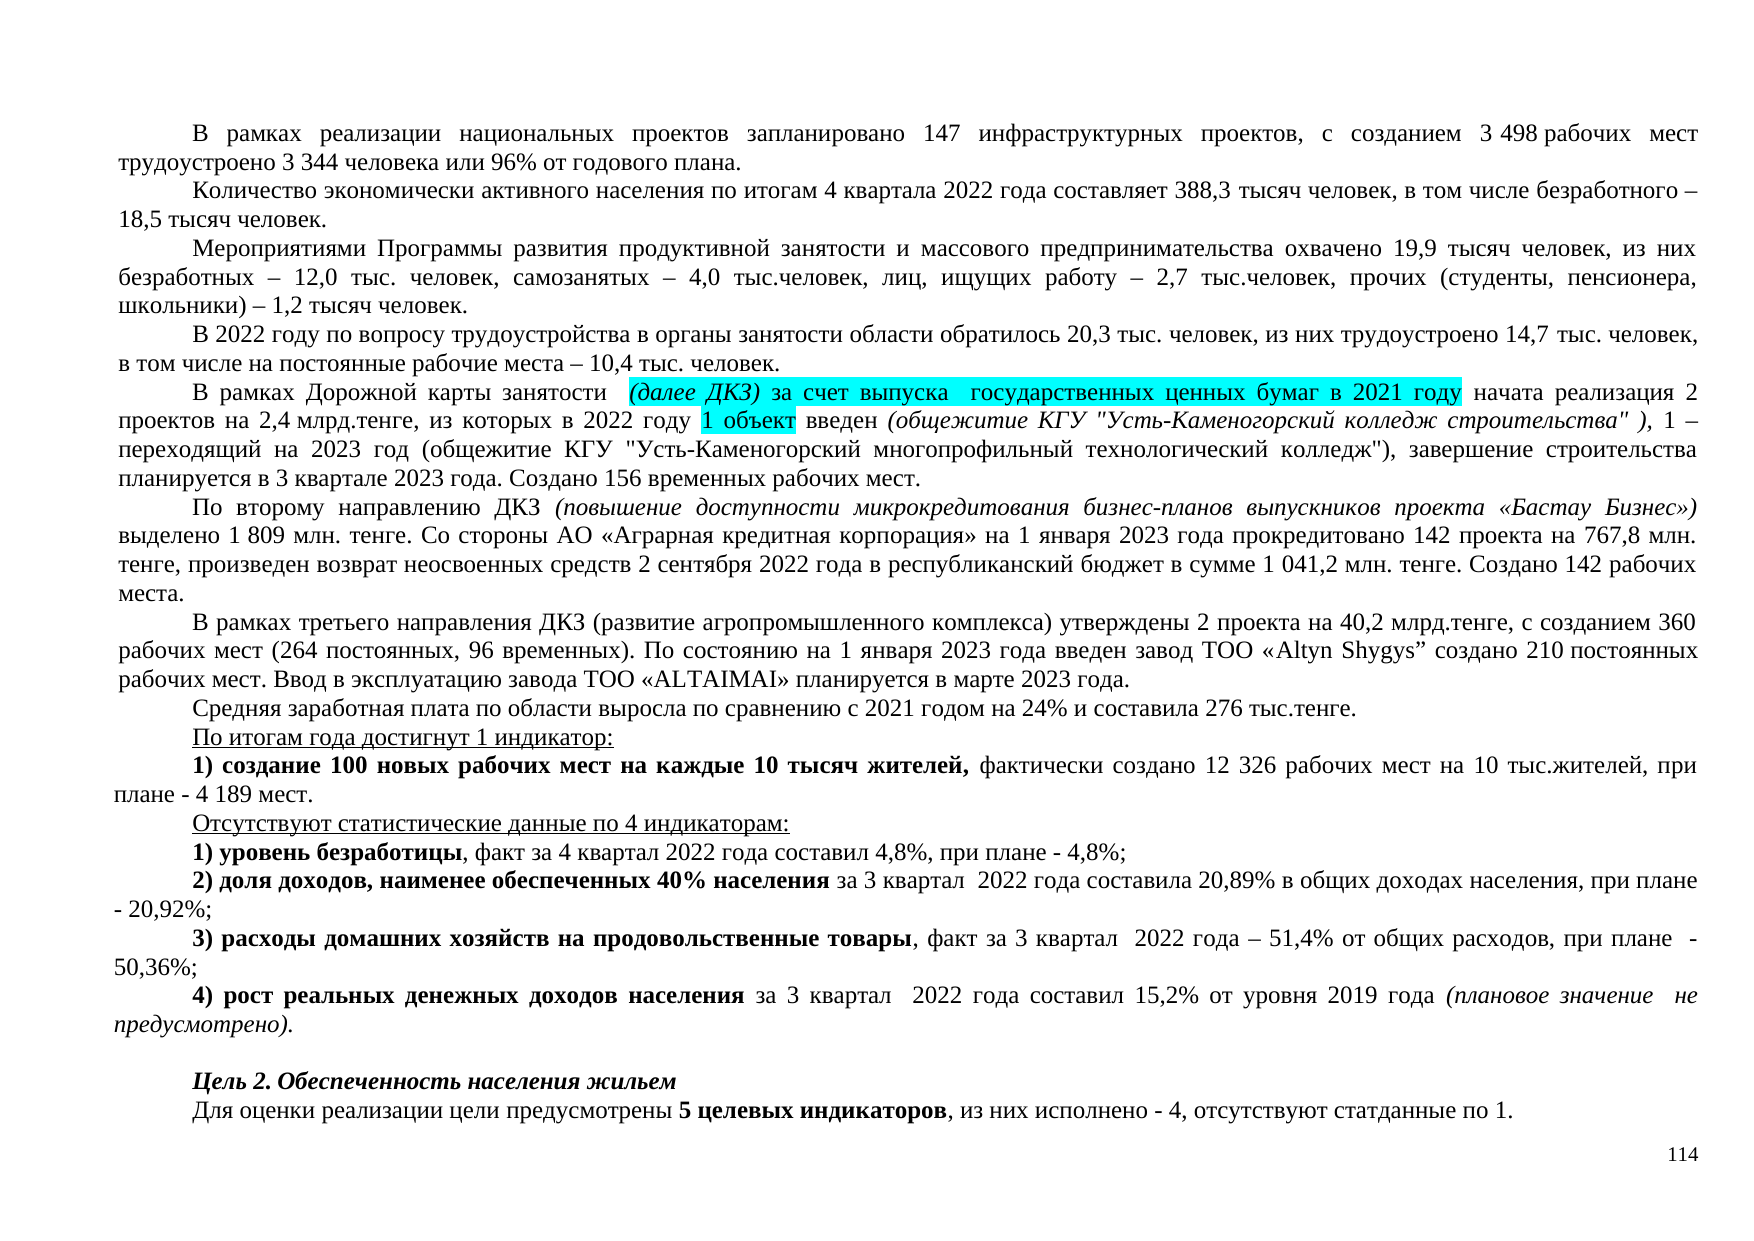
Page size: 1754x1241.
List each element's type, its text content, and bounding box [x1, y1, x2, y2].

text По итогам года достигнут 1 индикатор: [113, 722, 1698, 751]
text 2) доля доходов, наименее обеспеченных 40% населения за 3 квартал 2022 года составила 20,89% в общих доходах населения, при плане - 20,92%; [113, 866, 1698, 923]
text Количество экономически активного населения по итогам 4 квартала 2022 года составляет 388,3 тысяч человек, в том числе безработного – 18,5 тысяч человек. [118, 176, 1698, 233]
text Отсутствуют статистические данные по 4 индикаторам: [113, 808, 1698, 837]
text Цель 2. Обеспеченность населения жильем [118, 1066, 1698, 1095]
text В рамках Дорожной карты занятости (далее ДКЗ) за счет выпуска государственных ценных бумаг в 2021 году начата реализация 2 проектов на 2,4 млрд.тенге, из которых в 2022 году 1 объект введен (общежитие КГУ "Усть-Каменогорский колледж строительства" ), 1 – переходящий на 2023 год (общежитие КГУ "Усть-Каменогорский многопрофильный технологический колледж"), завершение строительства планируется в 3 квартале 2023 года. Создано 156 временных рабочих мест. [118, 377, 1698, 492]
text Средняя заработная плата по области выросла по сравнению с 2021 годом на 24% и составила 276 тыс.тенге. [113, 693, 1698, 722]
text 1) создание 100 новых рабочих мест на каждые 10 тысяч жителей, фактически создано 12 326 рабочих мест на 10 тыс.жителей, при плане - 4 189 мест. [113, 751, 1698, 808]
text В 2022 году по вопросу трудоустройства в органы занятости области обратилось 20,3 тыс. человек, из них трудоустроено 14,7 тыс. человек, в том числе на постоянные рабочие места – 10,4 тыс. человек. [118, 319, 1698, 377]
text Мероприятиями Программы развития продуктивной занятости и массового предпринимательства охвачено 19,9 тысяч человек, из них безработных – 12,0 тыс. человек, самозанятых – 4,0 тыс.человек, лиц, ищущих работу – 2,7 тыс.человек, прочих (студенты, пенсионера, школьники) – 1,2 тысяч человек. [118, 233, 1698, 319]
text В рамках третьего направления ДКЗ (развитие агропромышленного комплекса) утверждены 2 проекта на 40,2 млрд.тенге, с созданием 360 рабочих мест (264 постоянных, 96 временных). По состоянию на 1 января 2023 года введен завод ТОО «Altyn Shygys” создано 210 постоянных рабочих мест. Ввод в эксплуатацию завода ТОО «ALTAIMAI» планируется в марте 2023 года. [118, 607, 1698, 693]
text 1) уровень безработицы, факт за 4 квартал 2022 года составил 4,8%, при плане - 4,8%; [113, 837, 1698, 866]
text Для оценки реализации цели предусмотрены 5 целевых индикаторов, из них исполнено - 4, отсутствуют статданные по 1. [113, 1095, 1698, 1124]
text 3) расходы домашних хозяйств на продовольственные товары, факт за 3 квартал 2022 года – 51,4% от общих расходов, при плане -50,36%; [113, 923, 1698, 981]
text В рамках реализации национальных проектов запланировано 147 инфраструктурных проектов, с созданием 3 498 рабочих мест трудоустроено 3 344 человека или 96% от годового плана. [118, 118, 1698, 176]
text По второму направлению ДКЗ (повышение доступности микрокредитования бизнес-планов выпускников проекта «Бастау Бизнес») выделено 1 809 млн. тенге. Со стороны АО «Аграрная кредитная корпорация» на 1 января 2023 года прокредитовано 142 проекта на 767,8 млн. тенге, произведен возврат неосвоенных средств 2 сентября 2022 года в республиканский бюджет в сумме 1 041,2 млн. тенге. Создано 142 рабочих места. [118, 492, 1698, 607]
text 4) рост реальных денежных доходов населения за 3 квартал 2022 года составил 15,2% от уровня 2019 года (плановое значение не предусмотрено). [113, 981, 1698, 1038]
